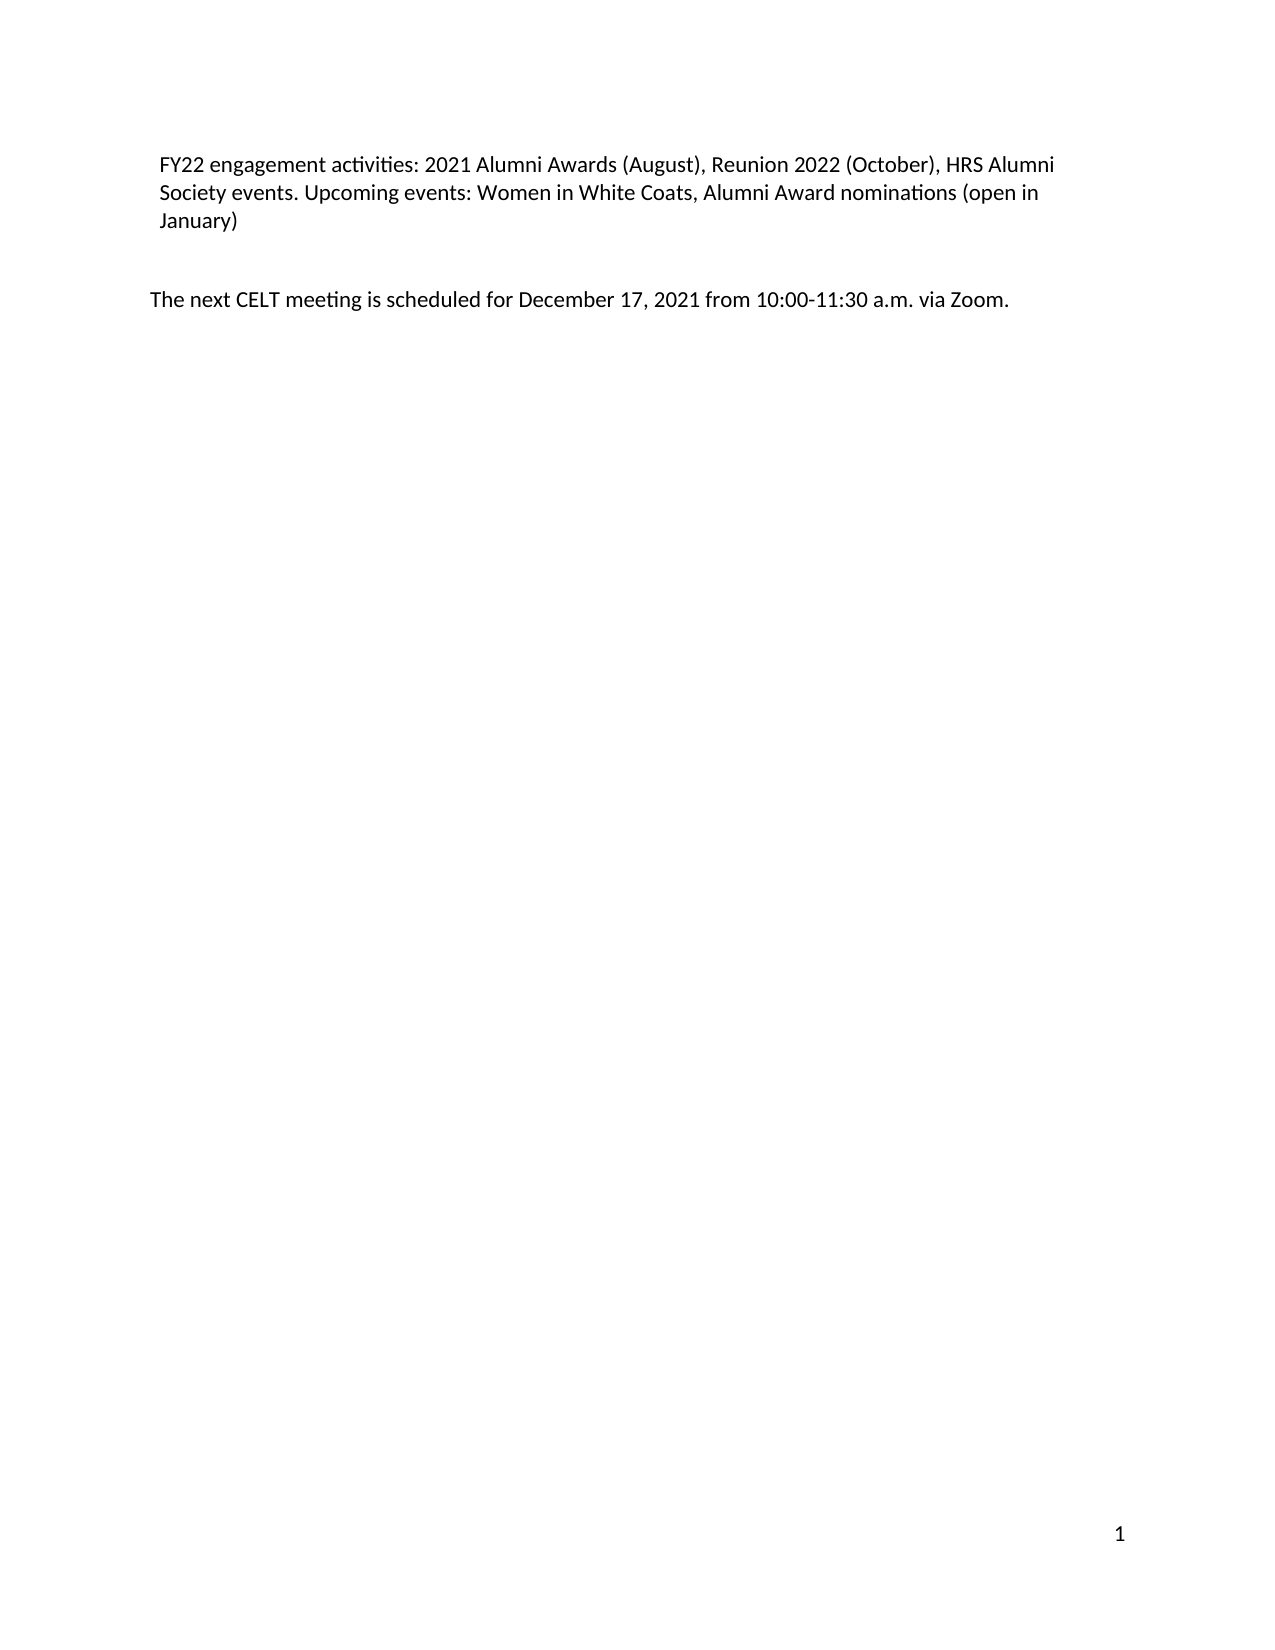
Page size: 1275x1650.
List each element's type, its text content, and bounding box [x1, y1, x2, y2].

text The next CELT meeting is scheduled for December 17, 2021 from 10:00-11:30 a.m. via Zoom. [150, 285, 1125, 313]
text FY22 engagement activities: 2021 Alumni Awards (August), Reunion 2022 (October), HRS Alumni Society events. Upcoming events: Women in White Coats, Alumni Award nominations (open in January) [159, 150, 1125, 234]
